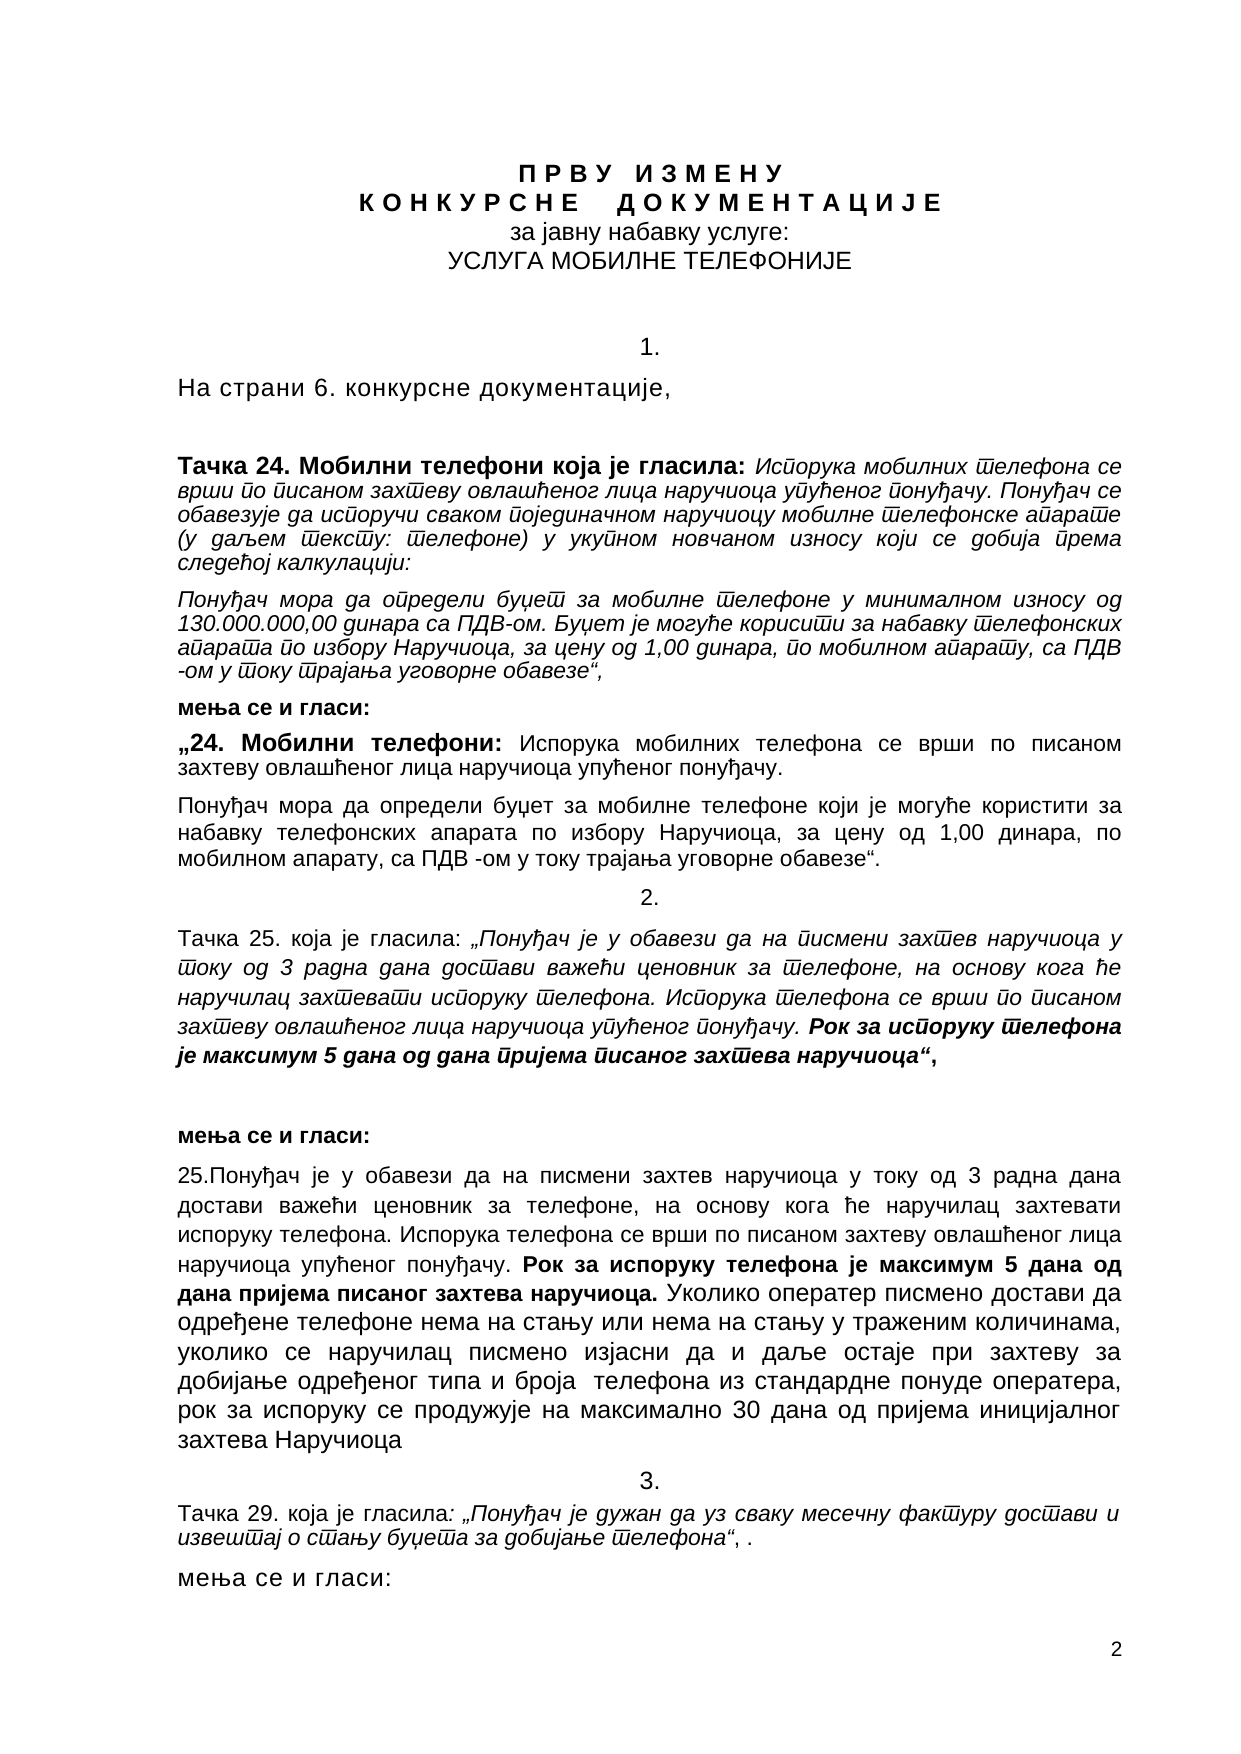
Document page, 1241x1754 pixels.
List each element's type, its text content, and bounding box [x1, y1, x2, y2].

text Понуђач мора да определи буџет за мобилне телефоне који је могуће користити за набавку телефонских апарата по избору Наручиоца, за цену од 1,00 динара, по мобилном апарату, са ПДВ -ом у току трајања уговорне обавезе“. [177, 793, 1122, 872]
text 2. [177, 884, 1122, 910]
text мења се и гласи: [177, 696, 1122, 720]
text Тачка 24. Мобилни телефони која је гласила: Испорука мобилних телефона се врши по писаном захтеву овлашћеног лица наручиоца упућеног понуђачу. Понуђач се обавезује да испоручи сваком појединачном наручиоцу мобилне телефонске апарате (у даљем тексту: телефоне) у укупном новчаном износу који се добија према следећој калкулацији: [177, 456, 1122, 575]
text мења се и гласи: [177, 1124, 1122, 1148]
text Тачка 29. која је гласила: „Понуђач је дужан да уз сваку месечну фактуру достави и извештај о стању буџета за добијање телефона“, . [177, 1503, 1120, 1550]
text ПРВУ ИЗМЕНУ [177, 159, 1122, 188]
text На страни 6. конкурсне документације, [177, 373, 1122, 402]
text 1. [177, 332, 1122, 361]
text за јавну набавку услуге: [177, 217, 1122, 246]
text „24. Мобилни телефони: Испорука мобилних телефона се врши по писаном захтеву овлашћеног лица наручиоца упућеног понуђачу. [177, 733, 1122, 781]
text УСЛУГА МОБИЛНЕ ТЕЛЕФОНИЈЕ [177, 246, 1122, 274]
text КОНКУРСНЕ ДОКУМЕНТАЦИЈЕ [177, 188, 1122, 217]
text 25.Понуђач је у обавези да на писмени захтев наручиоца у току од 3 радна дана достави важећи ценовник за телефоне, на основу кога ће наручилац захтевати испоруку телефона. Испорука телефона се врши по писаном захтеву овлашћеног лица наручиоца упућеног понуђачу. Рок за испоруку телефона је максимум 5 дана од дана пријема писаног захтева наручиоца. Уколико оператер писмено достави да одређене телефоне нема на стању или нема на стању у траженим количинама, уколико се наручилац писмено изјасни да и даље остаје при захтеву за добијање одређеног типа и броја телефона из стандардне понуде оператера, рок за испоруку се продужује на максимално 30 дана од пријема иницијалног захтева Наручиоца [177, 1160, 1122, 1454]
text Понуђач мора да определи буџет за мобилне телефоне у минималном износу од 130.000.000,00 динара са ПДВ-ом. Буџет је могуће корисити за набавку телефонских апарата по избору Наручиоца, за цену од 1,00 динара, по мобилном апарату, са ПДВ -ом у току трајања уговорне обавезе“, [177, 588, 1122, 684]
text мења се и гласи: [177, 1562, 1122, 1591]
text Тачка 25. која је гласила: „Понуђач је у обавези да на писмени захтев наручиоца у току од 3 радна дана достави важећи ценовник за телефоне, на основу кога ће наручилац захтевати испоруку телефона. Испорука телефона се врши по писаном захтеву овлашћеног лица наручиоца упућеног понуђачу. Рок за испоруку телефона је максимум 5 дана од дана пријема писаног захтева наручиоца“, [177, 923, 1122, 1069]
